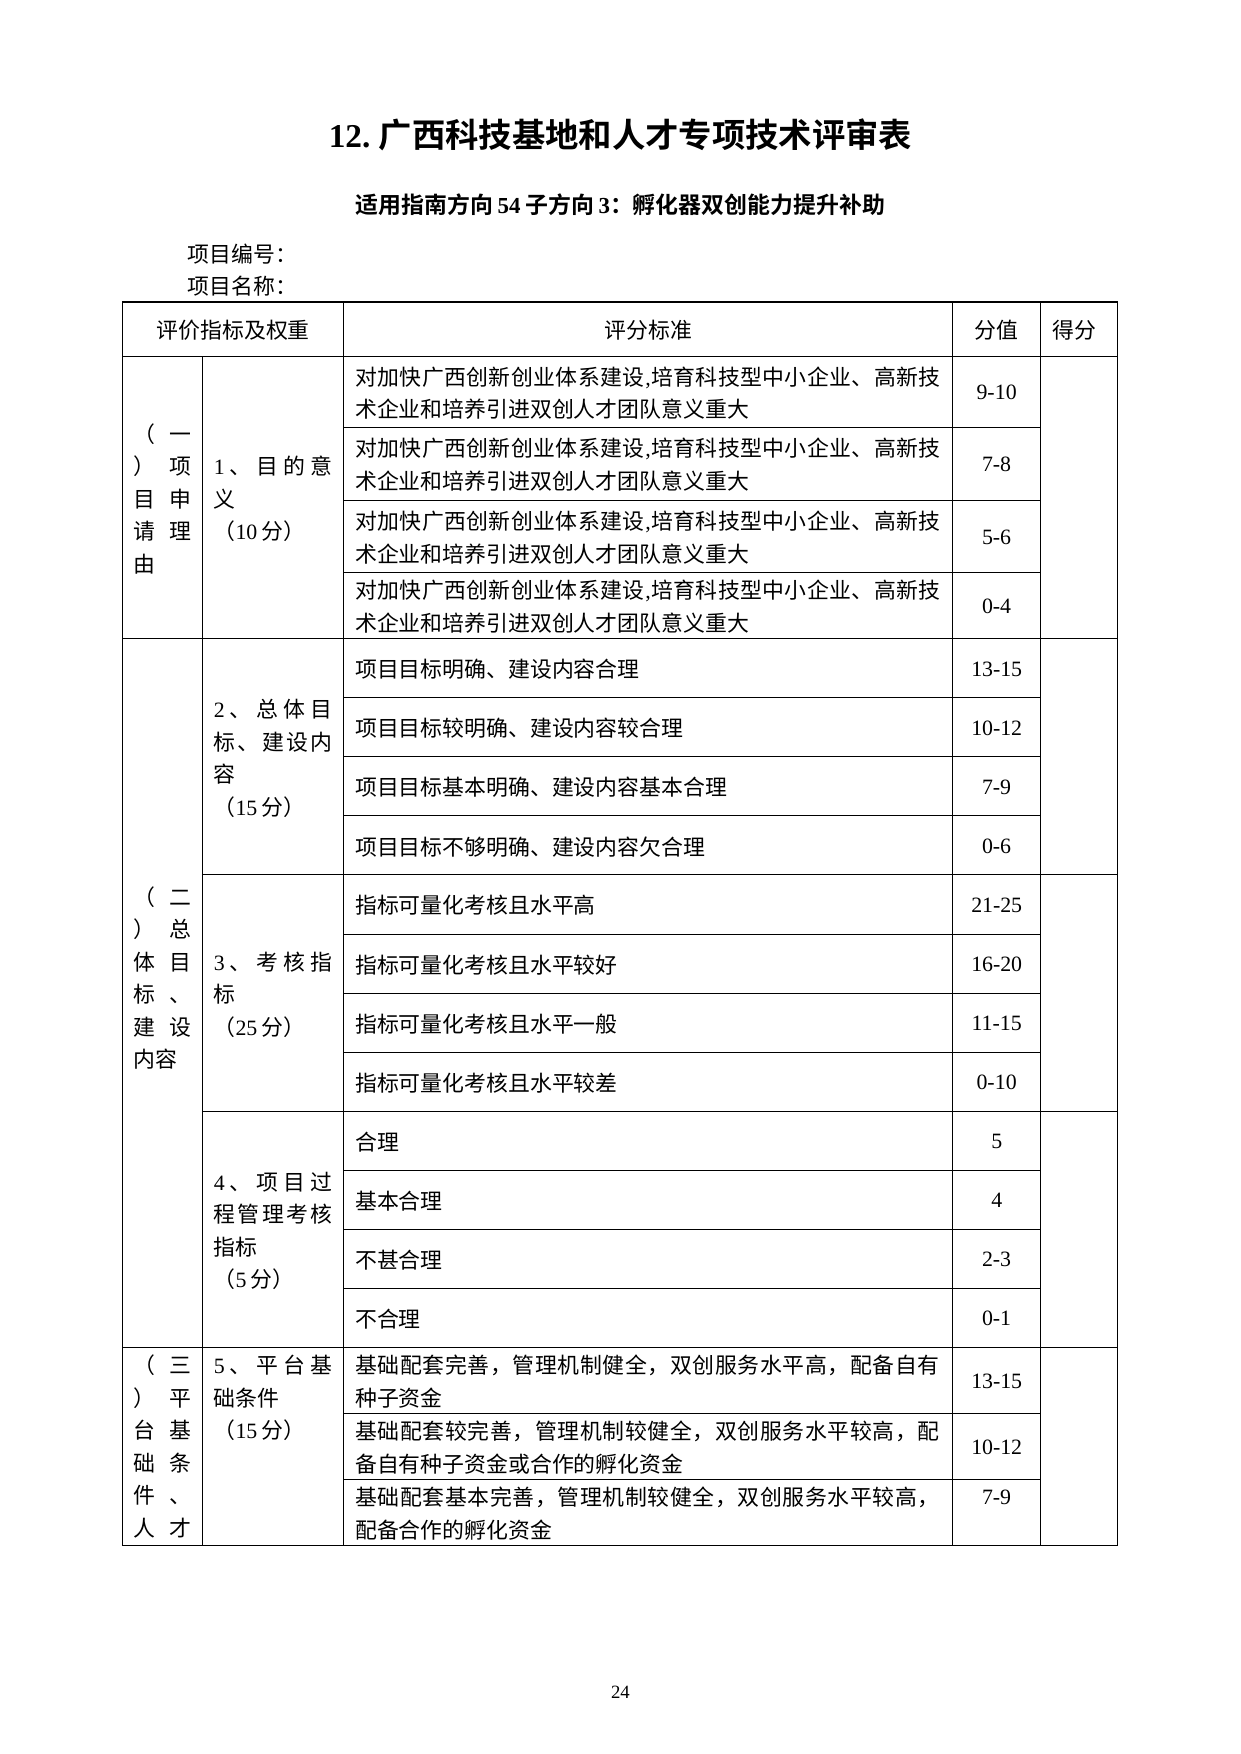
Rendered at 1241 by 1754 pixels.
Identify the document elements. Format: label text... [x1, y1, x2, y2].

table_cell 对加快广西创新创业体系建设,培育科技型中小企业、高新技术企业和培养引进双创人才团队意义重大 [344, 501, 952, 572]
table_cell [1041, 639, 1117, 874]
table_cell [1041, 1112, 1117, 1347]
table_cell 指标可量化考核且水平较好 [344, 935, 952, 992]
table_cell 不甚合理 [344, 1230, 952, 1288]
table_cell 7-9 [953, 757, 1040, 815]
table_cell 项目目标不够明确、建设内容欠合理 [344, 816, 952, 874]
table_header 评分标准 [344, 303, 952, 356]
table_cell 11-15 [953, 994, 1040, 1052]
table_cell 指标可量化考核且水平一般 [344, 994, 952, 1052]
table_cell 指标可量化考核且水平高 [344, 875, 952, 933]
text 项目编号： [187, 236, 1053, 269]
text 适用指南方向54子方向3：孵化器双创能力提升补助 [187, 171, 1053, 236]
table_cell 5、平台基础条件 （15分） [203, 1348, 343, 1545]
table_cell 13-15 [953, 1348, 1040, 1413]
table_cell 2-3 [953, 1230, 1040, 1288]
table_cell 指标可量化考核且水平较差 [344, 1053, 952, 1111]
table_cell 5 [953, 1112, 1040, 1170]
table_cell 项目目标明确、建设内容合理 [344, 639, 952, 697]
table_cell 9-10 [953, 357, 1040, 427]
title 12. 广西科技基地和人才专项技术评审表 [187, 100, 1053, 165]
table_cell [1041, 875, 1117, 1111]
table_cell 10-12 [953, 1414, 1040, 1479]
table_cell 合理 [344, 1112, 952, 1170]
table_cell 0-4 [953, 573, 1040, 638]
table_cell 对加快广西创新创业体系建设,培育科技型中小企业、高新技术企业和培养引进双创人才团队意义重大 [344, 573, 952, 638]
table_cell 对加快广西创新创业体系建设,培育科技型中小企业、高新技术企业和培养引进双创人才团队意义重大 [344, 357, 952, 427]
table_cell 10-12 [953, 698, 1040, 756]
table_cell 基础配套完善，管理机制健全，双创服务水平高，配备自有种子资金 [344, 1348, 952, 1413]
table_cell 0-1 [953, 1289, 1040, 1347]
table_header 得分 [1041, 303, 1117, 356]
table_cell 基本合理 [344, 1171, 952, 1229]
table_cell 1、目的意义 （10分） [203, 357, 343, 638]
table_cell 21-25 [953, 875, 1040, 933]
text 项目名称： [187, 269, 1053, 301]
table_cell （一）项目申请理由 [123, 357, 202, 638]
table_cell 基础配套基本完善，管理机制较健全，双创服务水平较高，配备合作的孵化资金 [344, 1480, 952, 1545]
table_cell 2、总体目标、建设内容 （15分） [203, 639, 343, 874]
table_cell 5-6 [953, 501, 1040, 572]
table_cell 0-6 [953, 816, 1040, 874]
table_cell 7-8 [953, 428, 1040, 499]
table_cell 基础配套较完善，管理机制较健全，双创服务水平较高，配备自有种子资金或合作的孵化资金 [344, 1414, 952, 1479]
table_cell [1041, 1348, 1117, 1545]
table_cell 7-9 [953, 1480, 1040, 1545]
table_cell 不合理 [344, 1289, 952, 1347]
table_cell 0-10 [953, 1053, 1040, 1111]
table_cell 16-20 [953, 935, 1040, 992]
table_cell 4、项目过程管理考核指标 （5分） [203, 1112, 343, 1347]
table_cell （二）总体目标、建设内容 [123, 639, 202, 1347]
table_cell 项目目标基本明确、建设内容基本合理 [344, 757, 952, 815]
table_cell 对加快广西创新创业体系建设,培育科技型中小企业、高新技术企业和培养引进双创人才团队意义重大 [344, 428, 952, 499]
table_header 分值 [953, 303, 1040, 356]
table_cell 4 [953, 1171, 1040, 1229]
table_cell 13-15 [953, 639, 1040, 697]
table_cell 3、考核指标 （25分） [203, 875, 343, 1111]
table_cell 项目目标较明确、建设内容较合理 [344, 698, 952, 756]
table_header 评价指标及权重 [123, 303, 343, 356]
table_cell （三）平台基础条件、人才团队 [123, 1348, 202, 1545]
table_cell [1041, 357, 1117, 638]
